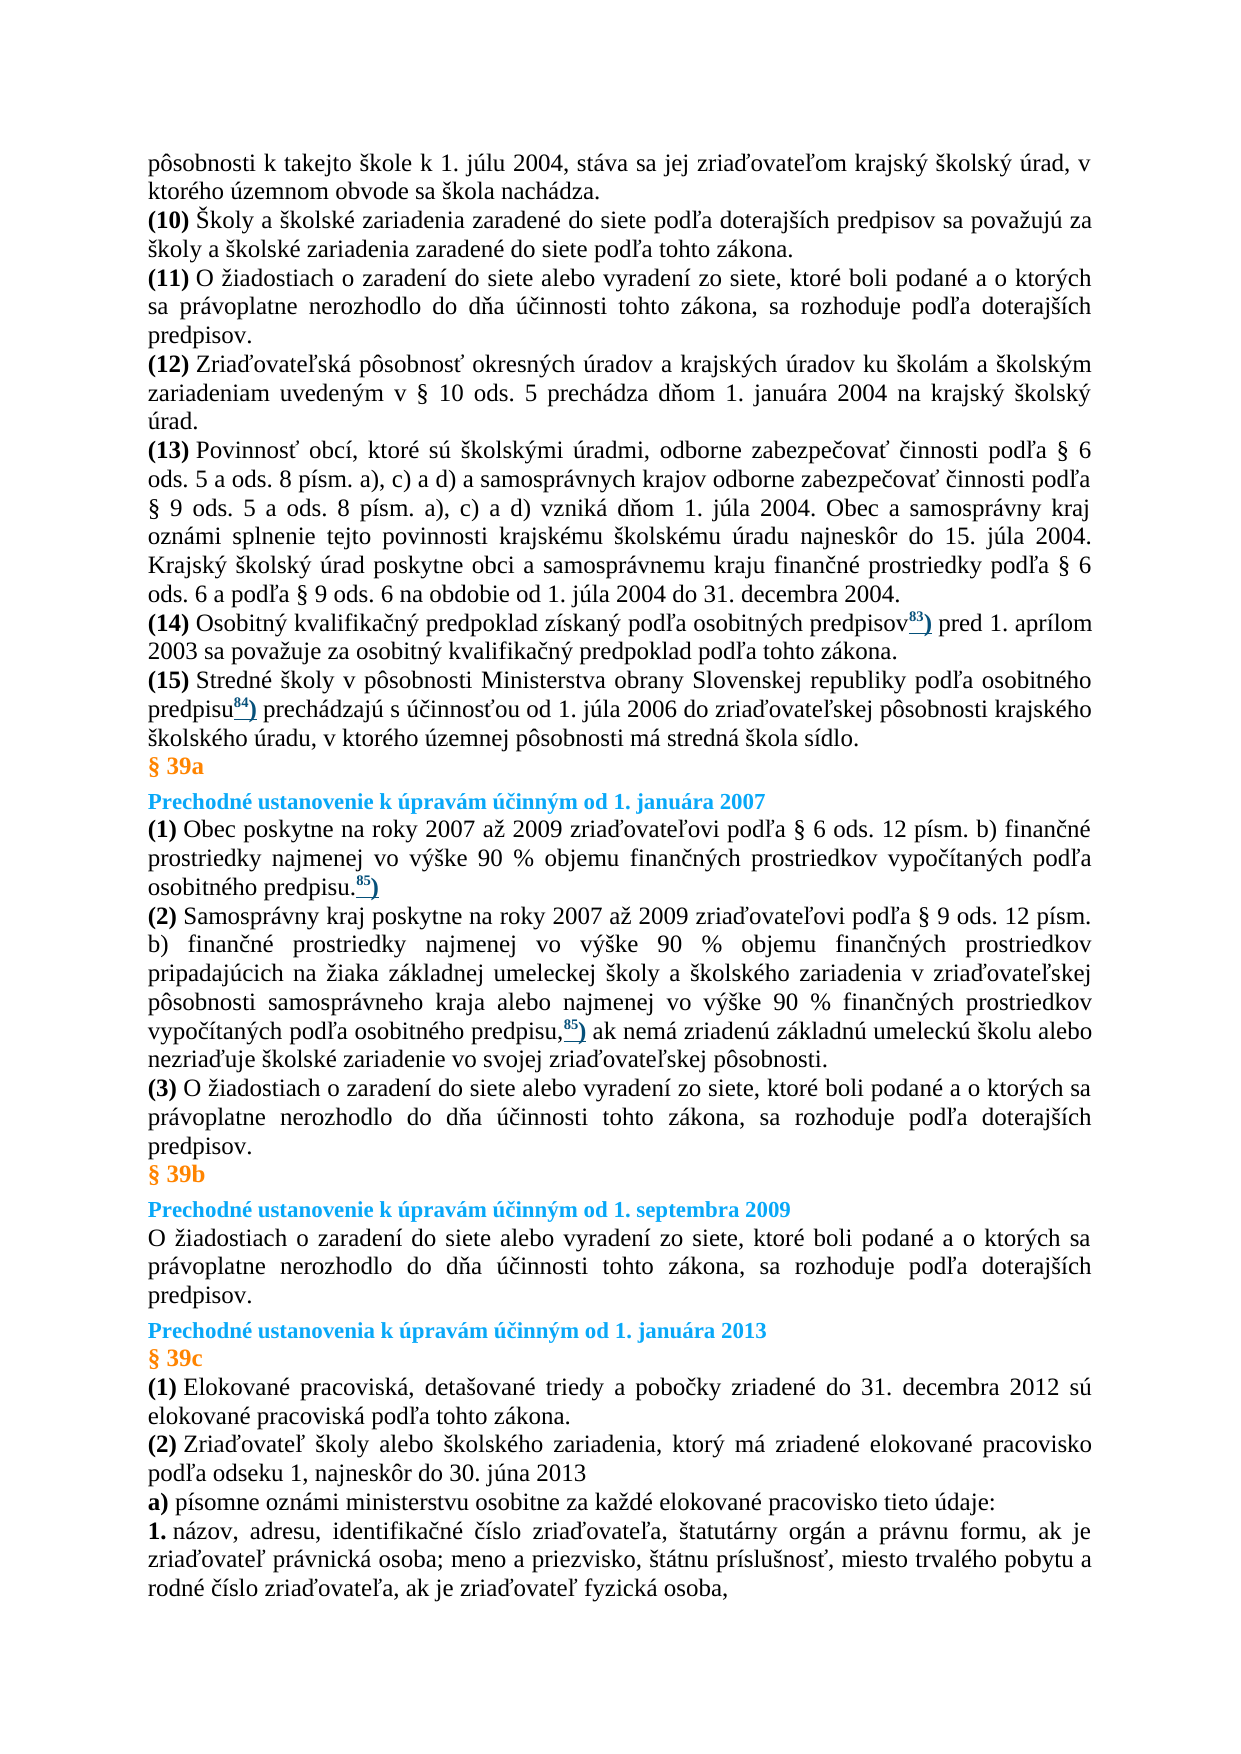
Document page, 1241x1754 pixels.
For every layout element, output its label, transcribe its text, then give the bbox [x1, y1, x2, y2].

text § 39b [148, 1159, 1093, 1188]
text (15) Stredné školy v pôsobnosti Ministerstva obrany Slovenskej republiky podľa osobitného predpisu84) prechádzajú s účinnosťou od 1. júla 2006 do zriaďovateľskej pôsobnosti krajského školského úradu, v ktorého územnej pôsobnosti má stredná škola sídlo. [148, 665, 1093, 751]
text (2) Zriaďovateľ školy alebo školského zariadenia, ktorý má zriadené elokované pracovisko podľa odseku 1, najneskôr do 30. júna 2013 [148, 1429, 1093, 1487]
text (10) Školy a školské zariadenia zaradené do siete podľa doterajších predpisov sa považujú za školy a školské zariadenia zaradené do siete podľa tohto zákona. [148, 205, 1093, 263]
text (3) O žiadostiach o zaradení do siete alebo vyradení zo siete, ktoré boli podané a o ktorých sa právoplatne nerozhodlo do dňa účinnosti tohto zákona, sa rozhoduje podľa doterajších predpisov. [148, 1073, 1093, 1159]
text § 39c [148, 1343, 1093, 1372]
text (2) Samosprávny kraj poskytne na roky 2007 až 2009 zriaďovateľovi podľa § 9 ods. 12 písm. b) finančné prostriedky najmenej vo výške 90 % objemu finančných prostriedkov pripadajúcich na žiaka základnej umeleckej školy a školského zariadenia v zriaďovateľskej pôsobnosti samosprávneho kraja alebo najmenej vo výške 90 % finančných prostriedkov vypočítaných podľa osobitného predpisu,85) ak nemá zriadenú základnú umeleckú školu alebo nezriaďuje školské zariadenie vo svojej zriaďovateľskej pôsobnosti. [148, 901, 1093, 1073]
text (11) O žiadostiach o zaradení do siete alebo vyradení zo siete, ktoré boli podané a o ktorých sa právoplatne nerozhodlo do dňa účinnosti tohto zákona, sa rozhoduje podľa doterajších predpisov. [148, 263, 1093, 349]
text (14) Osobitný kvalifikačný predpoklad získaný podľa osobitných predpisov83) pred 1. aprílom 2003 sa považuje za osobitný kvalifikačný predpoklad podľa tohto zákona. [148, 608, 1093, 665]
text Prechodné ustanovenie k úpravám účinným od 1. septembra 2009 [148, 1188, 1093, 1223]
text Prechodné ustanovenia k úpravám účinným od 1. januára 2013 [148, 1309, 1093, 1343]
text Prechodné ustanovenie k úpravám účinným od 1. januára 2007 [148, 780, 1093, 814]
text (1) Obec poskytne na roky 2007 až 2009 zriaďovateľovi podľa § 6 ods. 12 písm. b) finančné prostriedky najmenej vo výške 90 % objemu finančných prostriedkov vypočítaných podľa osobitného predpisu.85) [148, 814, 1093, 901]
text O žiadostiach o zaradení do siete alebo vyradení zo siete, ktoré boli podané a o ktorých sa právoplatne nerozhodlo do dňa účinnosti tohto zákona, sa rozhoduje podľa doterajších predpisov. [148, 1223, 1093, 1309]
text (13) Povinnosť obcí, ktoré sú školskými úradmi, odborne zabezpečovať činnosti podľa § 6 ods. 5 a ods. 8 písm. a), c) a d) a samosprávnych krajov odborne zabezpečovať činnosti podľa § 9 ods. 5 a ods. 8 písm. a), c) a d) vzniká dňom 1. júla 2004. Obec a samosprávny kraj oznámi splnenie tejto povinnosti krajskému školskému úradu najneskôr do 15. júla 2004. Krajský školský úrad poskytne obci a samosprávnemu kraju finančné prostriedky podľa § 6 ods. 6 a podľa § 9 ods. 6 na obdobie od 1. júla 2004 do 31. decembra 2004. [148, 435, 1093, 608]
text 1. názov, adresu, identifikačné číslo zriaďovateľa, štatutárny orgán a právnu formu, ak je zriaďovateľ právnická osoba; meno a priezvisko, štátnu príslušnosť, miesto trvalého pobytu a rodné číslo zriaďovateľa, ak je zriaďovateľ fyzická osoba, [148, 1516, 1093, 1602]
text § 39a [148, 751, 1093, 780]
text (1) Elokované pracoviská, detašované triedy a pobočky zriadené do 31. decembra 2012 sú elokované pracoviská podľa tohto zákona. [148, 1372, 1093, 1429]
text a) písomne oznámi ministerstvu osobitne za každé elokované pracovisko tieto údaje: [148, 1487, 1093, 1516]
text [148, 148, 1093, 205]
text (12) Zriaďovateľská pôsobnosť okresných úradov a krajských úradov ku školám a školským zariadeniam uvedeným v § 10 ods. 5 prechádza dňom 1. januára 2004 na krajský školský úrad. [148, 349, 1093, 435]
